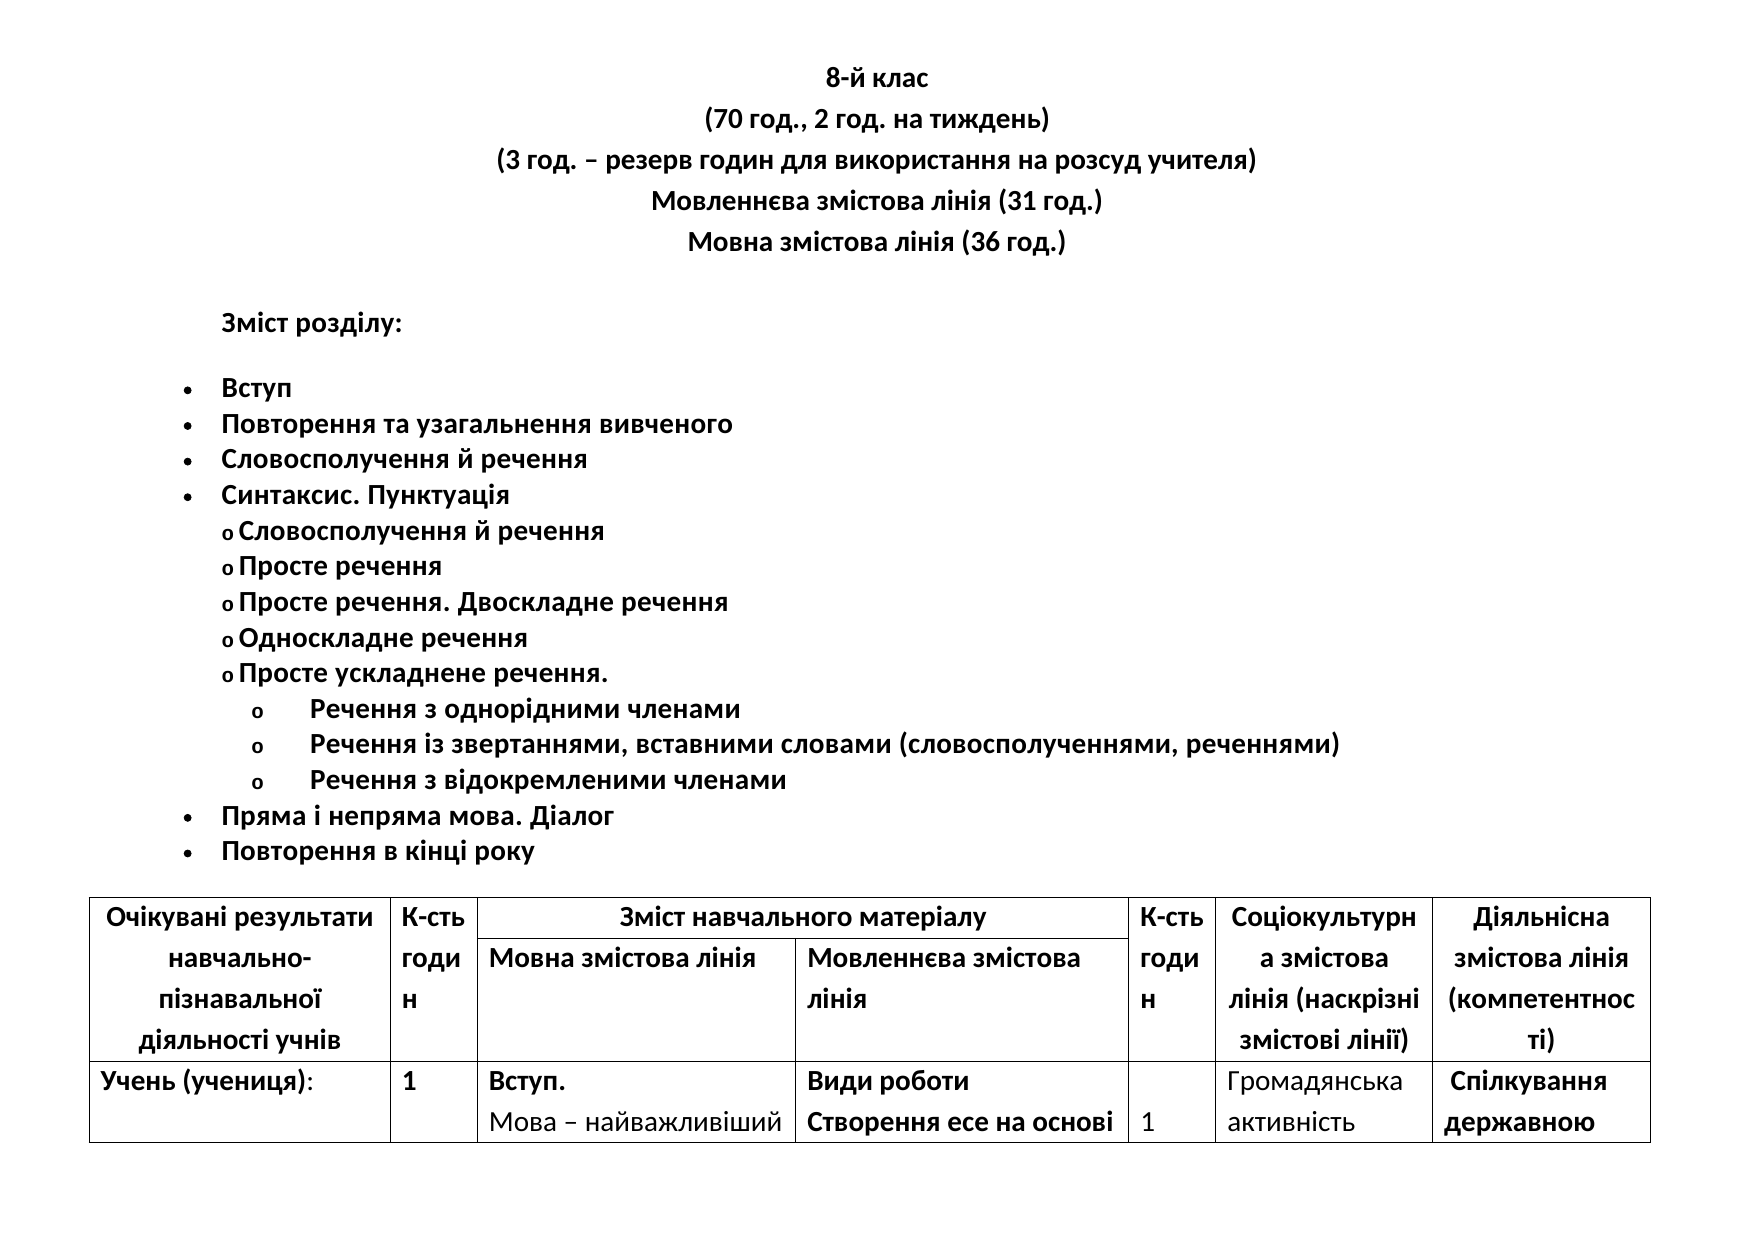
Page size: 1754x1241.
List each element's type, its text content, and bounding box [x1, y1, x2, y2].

table_cell Мовна змістова лінія [478, 939, 795, 1061]
text (3 год. – резерв годин для використання на розсуд учителя) [88, 141, 1665, 176]
table_header Очікувані результати навчально-пізнавальної діяльності учнів [90, 898, 390, 1061]
table_header К-сть годин [1129, 898, 1215, 1061]
text Мовна змістова лінія (36 год.) [88, 223, 1665, 258]
list Просте речення [221, 547, 1665, 583]
list Просте ускладнене речення. [221, 654, 1665, 690]
list Повторення та узагальнення вивченого [184, 405, 1665, 441]
text Зміст розділу: [221, 304, 1665, 340]
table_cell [796, 1062, 1128, 1142]
list Синтаксис. Пунктуація [184, 476, 1665, 512]
list Пряма і непряма мова. Діалог [184, 797, 1665, 832]
text 8-й клас [88, 59, 1665, 94]
table_cell 1 [391, 1062, 477, 1142]
list Речення із звертаннями, вставними словами (словосполученнями, реченнями) [221, 726, 1665, 761]
table_header Зміст навчального матеріалу [478, 898, 1128, 938]
list Повторення в кінці року [184, 832, 1665, 868]
text (70 год., 2 год. на тиждень) [88, 100, 1665, 136]
table_header Соціокультурна змістова лінія (наскрізні змістові лінії) [1216, 898, 1432, 1061]
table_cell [1216, 1062, 1432, 1142]
list Просте речення. Двоскладне речення [221, 583, 1665, 619]
table_cell Мовленнєва змістова лінія [796, 939, 1128, 1061]
list Вступ [184, 369, 1665, 405]
text Мовленнєва змістова лінія (31 год.) [88, 182, 1665, 217]
table_header Діяльнісна змістова лінія (компетентності) [1433, 898, 1650, 1061]
list Речення з відокремленими членами [221, 761, 1665, 797]
list Речення з однорідними членами [221, 690, 1665, 726]
table_header К-сть годин [391, 898, 477, 1061]
list Словосполучення й речення [184, 441, 1665, 476]
list Словосполучення й речення [221, 512, 1665, 547]
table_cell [478, 1062, 795, 1142]
table_cell 1 [1129, 1062, 1215, 1142]
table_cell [90, 1062, 390, 1142]
list Односкладне речення [221, 619, 1665, 654]
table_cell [1433, 1062, 1650, 1142]
